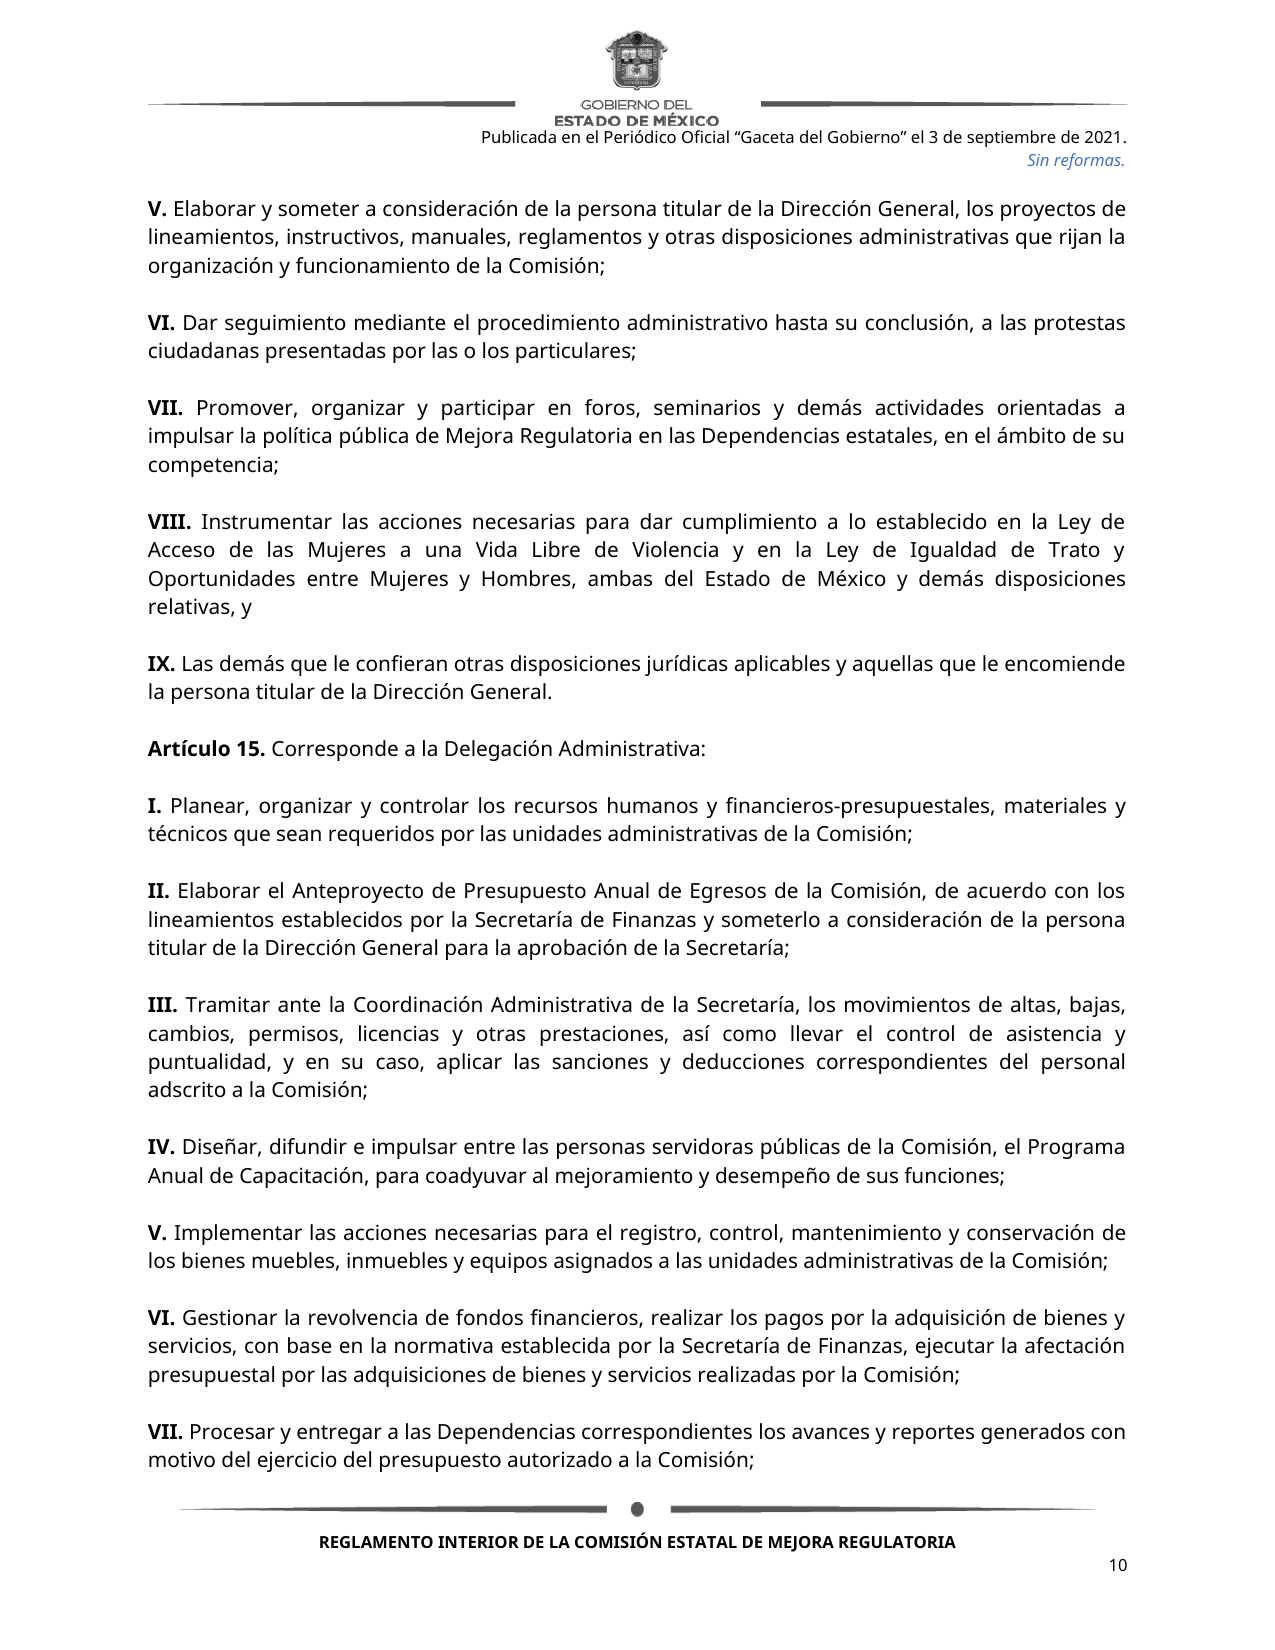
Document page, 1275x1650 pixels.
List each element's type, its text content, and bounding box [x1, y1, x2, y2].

text III. Tramitar ante la Coordinación Administrativa de la Secretaría, los movimientos de altas, bajas, cambios, permisos, licencias y otras prestaciones, así como llevar el control de asistencia y puntualidad, y en su caso, aplicar las sanciones y deducciones correspondientes del personal adscrito a la Comisión; [148, 990, 1127, 1104]
text VI. Dar seguimiento mediante el procedimiento administrativo hasta su conclusión, a las protestas ciudadanas presentadas por las o los particulares; [148, 308, 1127, 364]
picture [147, 29, 1128, 126]
text V. Implementar las acciones necesarias para el registro, control, mantenimiento y conservación de los bienes muebles, inmuebles y equipos asignados a las unidades administrativas de la Comisión; [148, 1218, 1127, 1274]
text V. Elaborar y someter a consideración de la persona titular de la Dirección General, los proyectos de lineamientos, instructivos, manuales, reglamentos y otras disposiciones administrativas que rijan la organización y funcionamiento de la Comisión; [148, 194, 1127, 279]
text VII. Promover, organizar y participar en foros, seminarios y demás actividades orientadas a impulsar la política pública de Mejora Regulatoria en las Dependencias estatales, en el ámbito de su competencia; [148, 393, 1127, 478]
picture [178, 1502, 1097, 1517]
text VI. Gestionar la revolvencia de fondos financieros, realizar los pagos por la adquisición de bienes y servicios, con base en la normativa establecida por la Secretaría de Finanzas, ejecutar la afectación presupuestal por las adquisiciones de bienes y servicios realizadas por la Comisión; [148, 1303, 1127, 1388]
text Artículo 15. Corresponde a la Delegación Administrativa: [148, 734, 1127, 763]
text II. Elaborar el Anteproyecto de Presupuesto Anual de Egresos de la Comisión, de acuerdo con los lineamientos establecidos por la Secretaría de Finanzas y someterlo a consideración de la persona titular de la Dirección General para la aprobación de la Secretaría; [148, 876, 1127, 962]
text IV. Diseñar, difundir e impulsar entre las personas servidoras públicas de la Comisión, el Programa Anual de Capacitación, para coadyuvar al mejoramiento y desempeño de sus funciones; [148, 1132, 1127, 1189]
text VII. Procesar y entregar a las Dependencias correspondientes los avances y reportes generados con motivo del ejercicio del presupuesto autorizado a la Comisión; [148, 1417, 1127, 1474]
text VIII. Instrumentar las acciones necesarias para dar cumplimiento a lo establecido en la Ley de Acceso de las Mujeres a una Vida Libre de Violencia y en la Ley de Igualdad de Trato y Oportunidades entre Mujeres y Hombres, ambas del Estado de México y demás disposiciones relativas, y [148, 507, 1127, 621]
text I. Planear, organizar y controlar los recursos humanos y financieros-presupuestales, materiales y técnicos que sean requeridos por las unidades administrativas de la Comisión; [148, 791, 1127, 848]
text IX. Las demás que le confieran otras disposiciones jurídicas aplicables y aquellas que le encomiende la persona titular de la Dirección General. [148, 649, 1127, 706]
